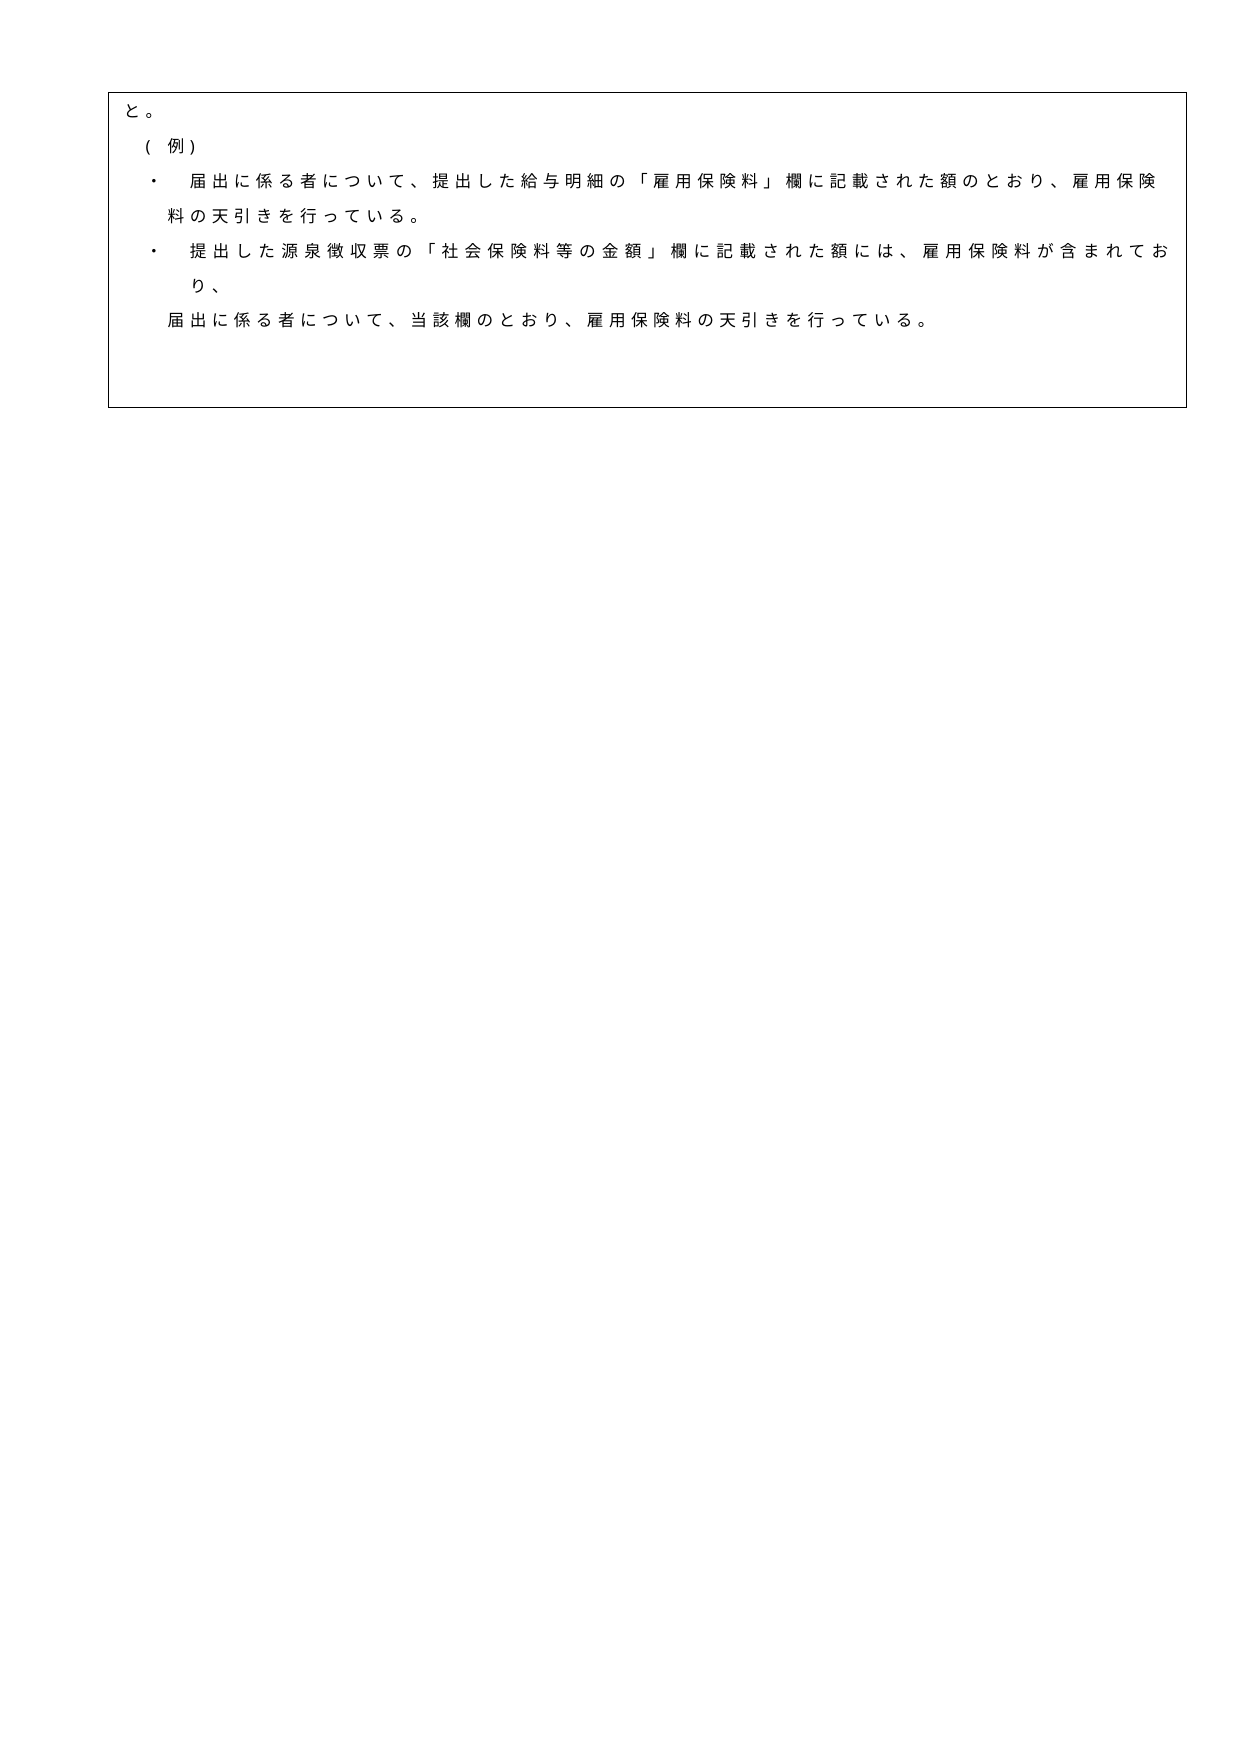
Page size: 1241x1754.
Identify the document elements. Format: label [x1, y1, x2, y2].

table_header [109, 93, 1186, 407]
